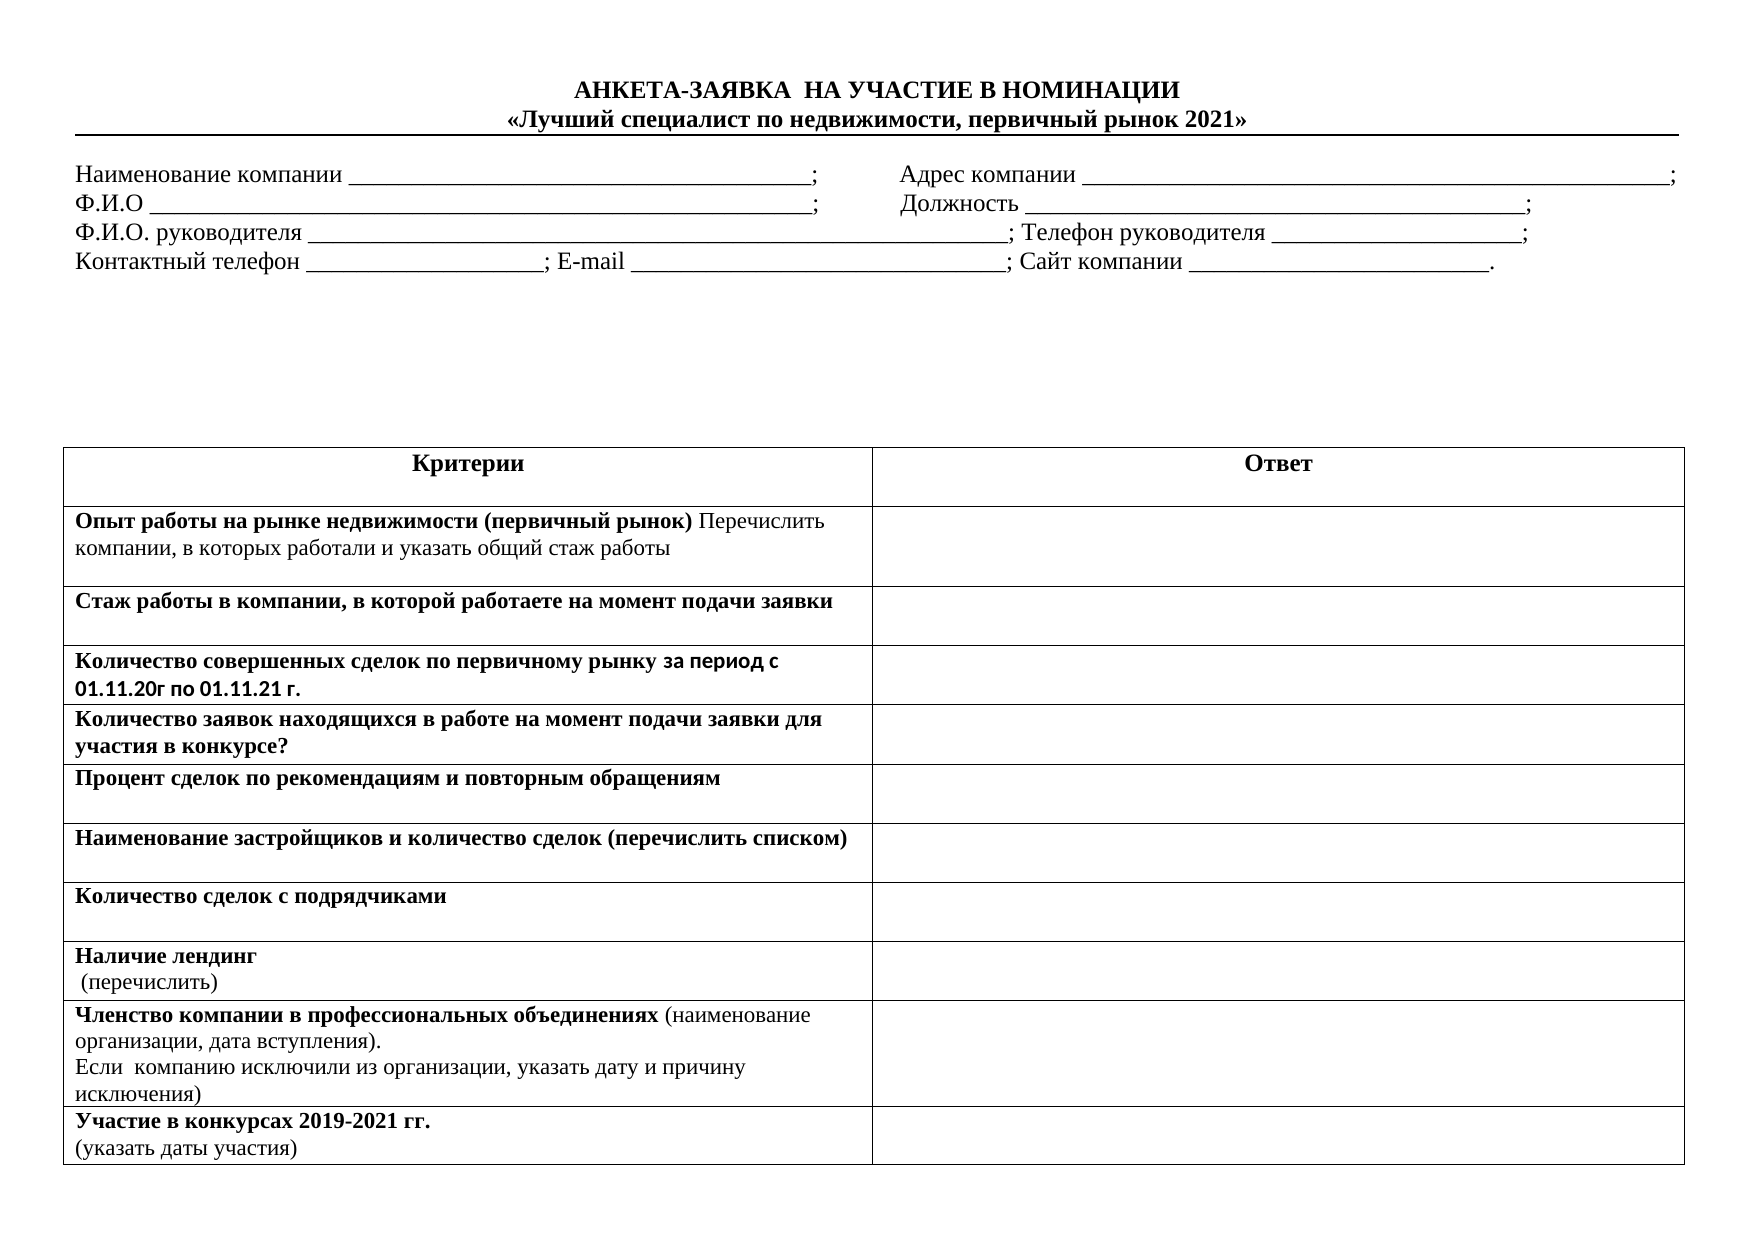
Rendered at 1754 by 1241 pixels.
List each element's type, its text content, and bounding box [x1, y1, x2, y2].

table_cell Количество совершенных сделок по первичному рынку за период с 01.11.20г по 01.11.21 г. [64, 646, 872, 704]
table_cell [873, 824, 1684, 882]
table_header Критерии [64, 448, 872, 506]
table_cell [873, 942, 1684, 1000]
text Наименование компании _____________________________________; Адрес компании _______________________________________________; [75, 159, 1679, 188]
table_cell [873, 587, 1684, 645]
table_cell [873, 883, 1684, 941]
text Контактный телефон ___________________; E-mail ______________________________; Сайт компании ________________________. [75, 246, 1679, 274]
table_cell Стаж работы в компании, в которой работаете на момент подачи заявки [64, 587, 872, 645]
table_cell Наименование застройщиков и количество сделок (перечислить списком) [64, 824, 872, 882]
text Ф.И.О _____________________________________________________; Должность ________________________________________; [75, 188, 1679, 217]
table_cell Процент сделок по рекомендациям и повторным обращениям [64, 765, 872, 822]
table_cell Опыт работы на рынке недвижимости (первичный рынок) Перечислить компании, в которых работали и указать общий стаж работы [64, 507, 872, 586]
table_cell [64, 1107, 872, 1164]
table_cell Членство компании в профессиональных объединениях (наименование организации, дата вступления). Если компанию исключили из организации, указать дату и причину исключения) [64, 1001, 872, 1106]
table_cell Наличие лендинг (перечислить) [64, 942, 872, 1000]
table_cell [873, 1107, 1684, 1164]
table_cell [873, 646, 1684, 704]
table_cell [873, 507, 1684, 586]
table_header Ответ [873, 448, 1684, 506]
table_cell [873, 705, 1684, 763]
table_cell [873, 1001, 1684, 1106]
text «Лучший специалист по недвижимости, первичный рынок 2021» [75, 104, 1679, 134]
table_cell Количество заявок находящихся в работе на момент подачи заявки для участия в конкурсе? [64, 705, 872, 763]
table_cell Количество сделок с подрядчиками [64, 883, 872, 941]
text Ф.И.О. руководителя ________________________________________________________; Телефон руководителя ____________________; [75, 217, 1679, 246]
table_cell [873, 765, 1684, 822]
list АНКЕТА-ЗАЯВКА НА УЧАСТИЕ В НОМИНАЦИИ [75, 75, 1679, 104]
